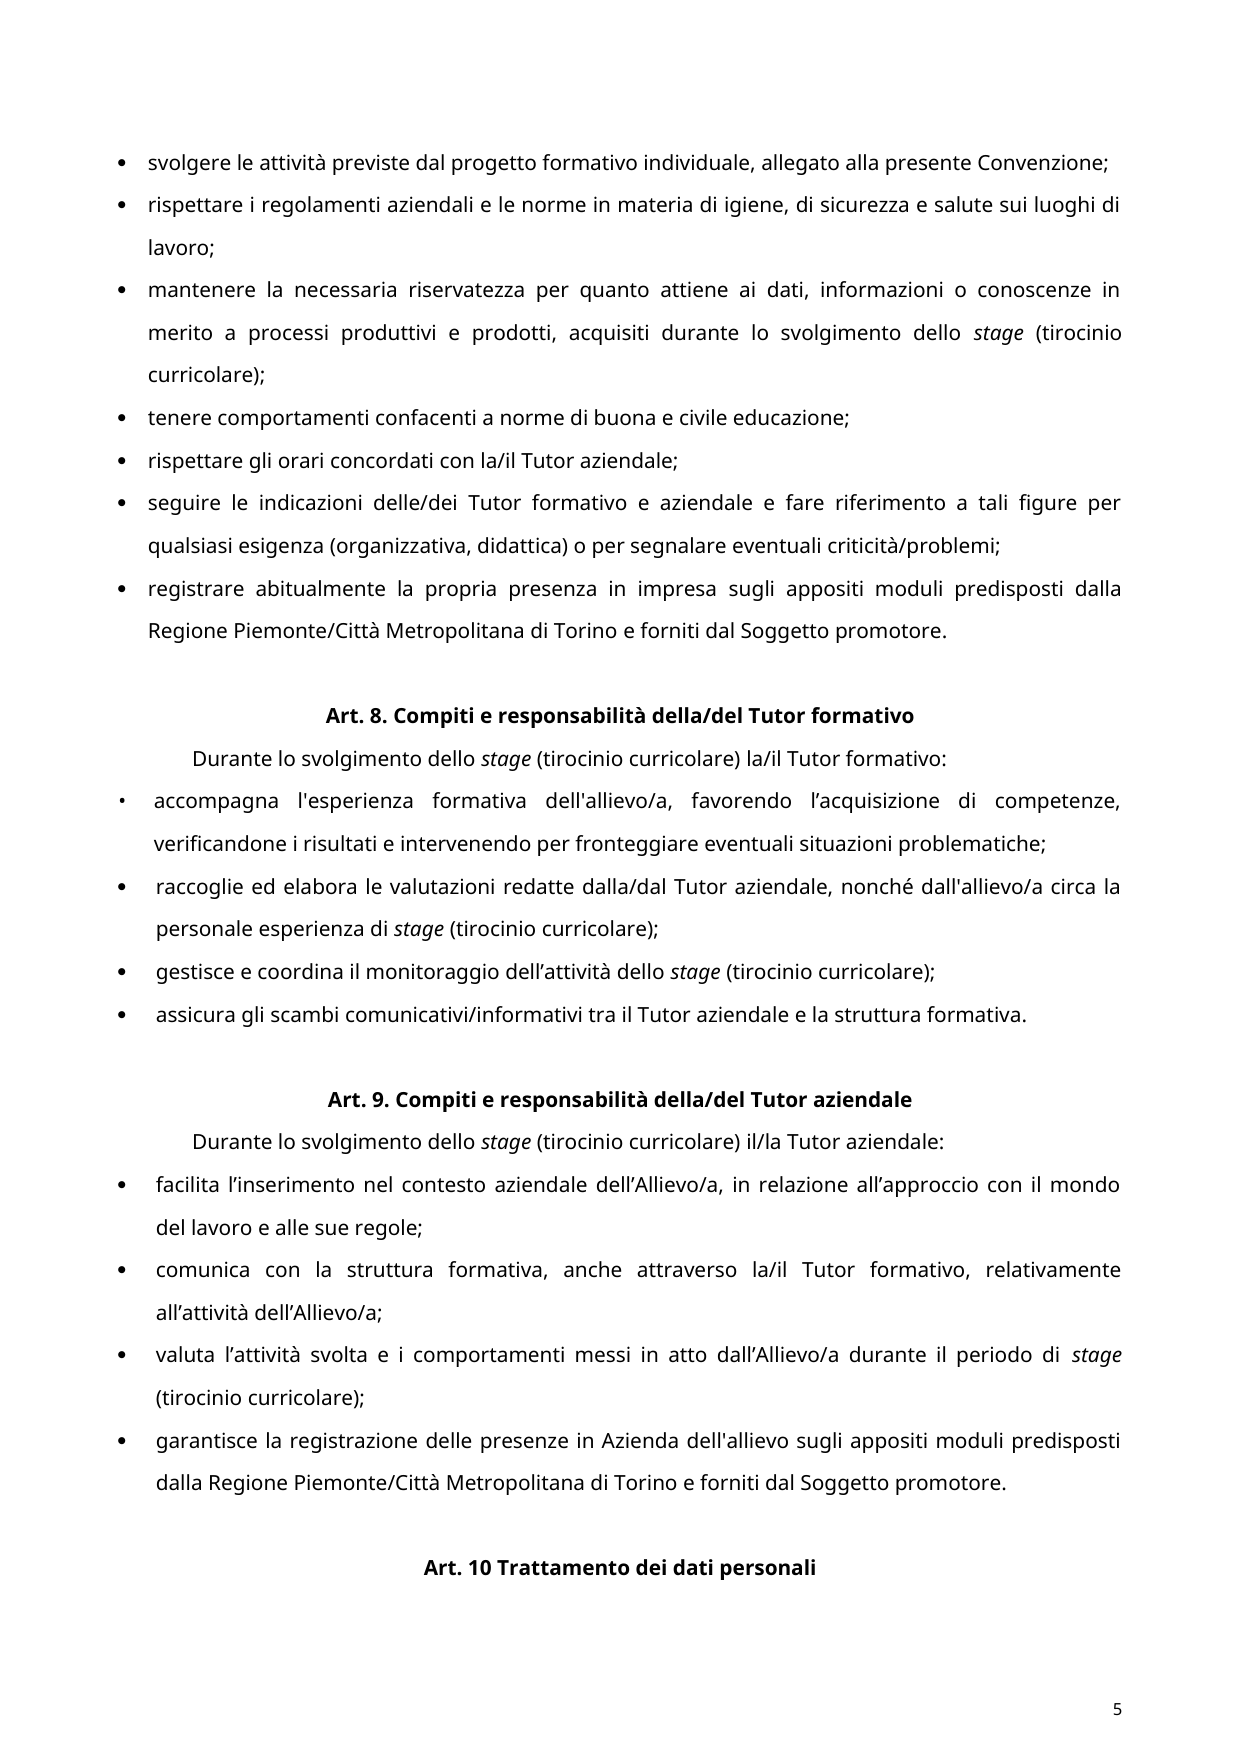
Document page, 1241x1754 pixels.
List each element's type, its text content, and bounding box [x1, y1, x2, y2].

list registrare abitualmente la propria presenza in impresa sugli appositi moduli predisposti dalla Regione Piemonte/Città Metropolitana di Torino e forniti dal Soggetto promotore. [118, 574, 1122, 645]
list garantisce la registrazione delle presenze in Azienda dell'allievo sugli appositi moduli predisposti dalla Regione Piemonte/Città Metropolitana di Torino e forniti dal Soggetto promotore. [118, 1426, 1122, 1497]
list gestisce e coordina il monitoraggio dell’attività dello stage (tirocinio curricolare); [118, 957, 1122, 986]
list rispettare i regolamenti aziendali e le norme in materia di igiene, di sicurezza e salute sui luoghi di lavoro; [118, 190, 1122, 261]
text Art. 8. Compiti e responsabilità della/del Tutor formativo [118, 701, 1122, 730]
list tenere comportamenti confacenti a norme di buona e civile educazione; [118, 403, 1122, 432]
list svolgere le attività previste dal progetto formativo individuale, allegato alla presente Convenzione; [118, 148, 1122, 176]
list assicura gli scambi comunicativi/informativi tra il Tutor aziendale e la struttura formativa. [118, 1000, 1122, 1028]
list facilita l’inserimento nel contesto aziendale dell’Allievo/a, in relazione all’approccio con il mondo del lavoro e alle sue regole; [118, 1170, 1122, 1241]
list rispettare gli orari concordati con la/il Tutor aziendale; [118, 446, 1122, 474]
list Durante lo svolgimento dello stage (tirocinio curricolare) la/il Tutor formativo: [118, 744, 1122, 772]
list seguire le indicazioni delle/dei Tutor formativo e aziendale e fare riferimento a tali figure per qualsiasi esigenza (organizzativa, didattica) o per segnalare eventuali criticità/problemi; [118, 488, 1122, 559]
list mantenere la necessaria riservatezza per quanto attiene ai dati, informazioni o conoscenze in merito a processi produttivi e prodotti, acquisiti durante lo svolgimento dello stage (tirocinio curricolare); [118, 275, 1122, 389]
list raccoglie ed elabora le valutazioni redatte dalla/dal Tutor aziendale, nonché dall'allievo/a circa la personale esperienza di stage (tirocinio curricolare); [118, 872, 1122, 943]
text Art. 10 Trattamento dei dati personali [118, 1553, 1122, 1582]
list comunica con la struttura formativa, anche attraverso la/il Tutor formativo, relativamente all’attività dell’Allievo/a; [118, 1255, 1122, 1326]
list accompagna l'esperienza formativa dell'allievo/a, favorendo l’acquisizione di competenze, verificandone i risultati e intervenendo per fronteggiare eventuali situazioni problematiche; [118, 787, 1122, 858]
list valuta l’attività svolta e i comportamenti messi in atto dall’Allievo/a durante il periodo di stage (tirocinio curricolare); [118, 1341, 1122, 1412]
list Durante lo svolgimento dello stage (tirocinio curricolare) il/la Tutor aziendale: [118, 1127, 1122, 1156]
text Art. 9. Compiti e responsabilità della/del Tutor aziendale [118, 1085, 1122, 1113]
